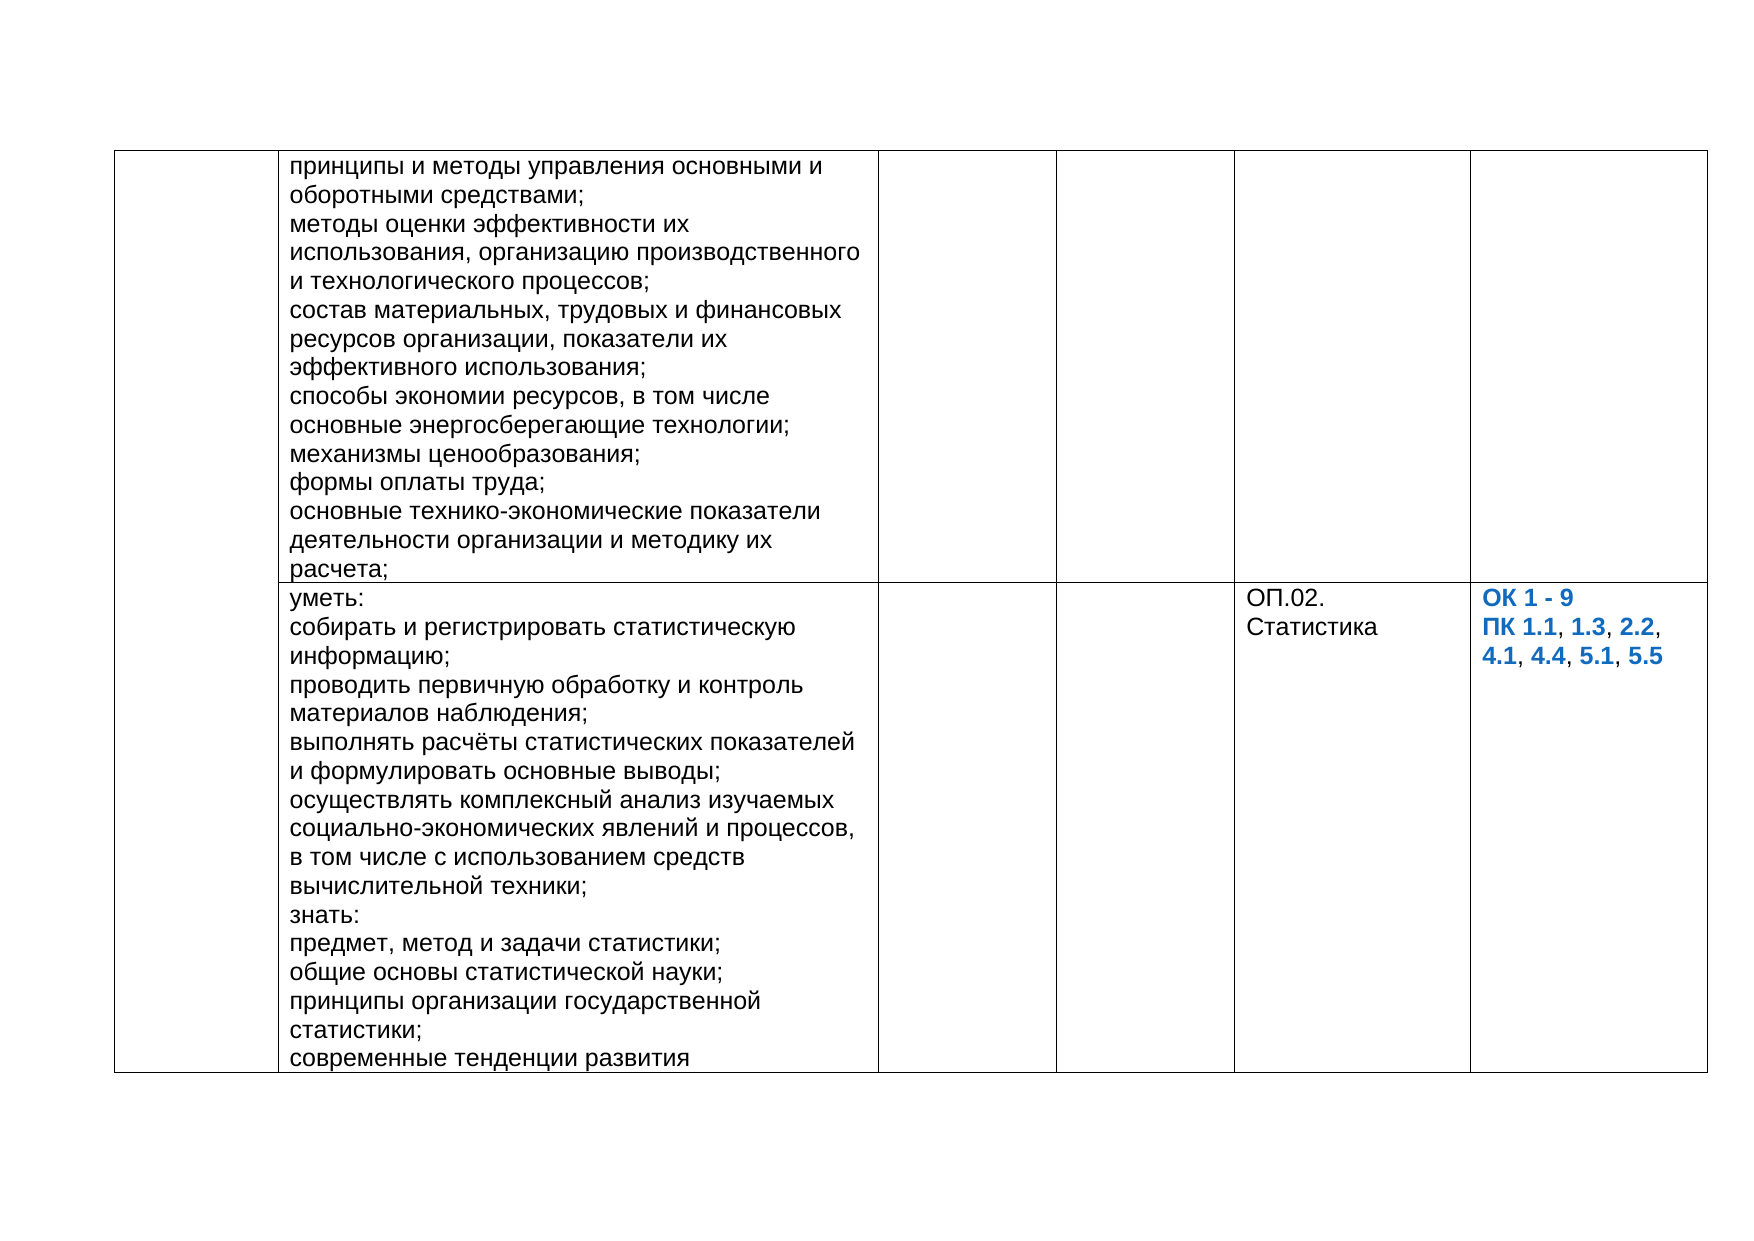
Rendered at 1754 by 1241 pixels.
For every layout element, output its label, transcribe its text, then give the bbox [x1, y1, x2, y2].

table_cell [279, 583, 878, 1072]
table_cell [1057, 151, 1234, 582]
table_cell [1471, 151, 1707, 582]
table_cell [879, 151, 1056, 582]
table_cell [1057, 583, 1234, 1072]
table_cell ОП.02. Статистика [1235, 583, 1470, 1072]
table_cell [879, 583, 1056, 1072]
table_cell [1235, 151, 1470, 582]
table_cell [279, 151, 878, 582]
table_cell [1471, 583, 1707, 1072]
